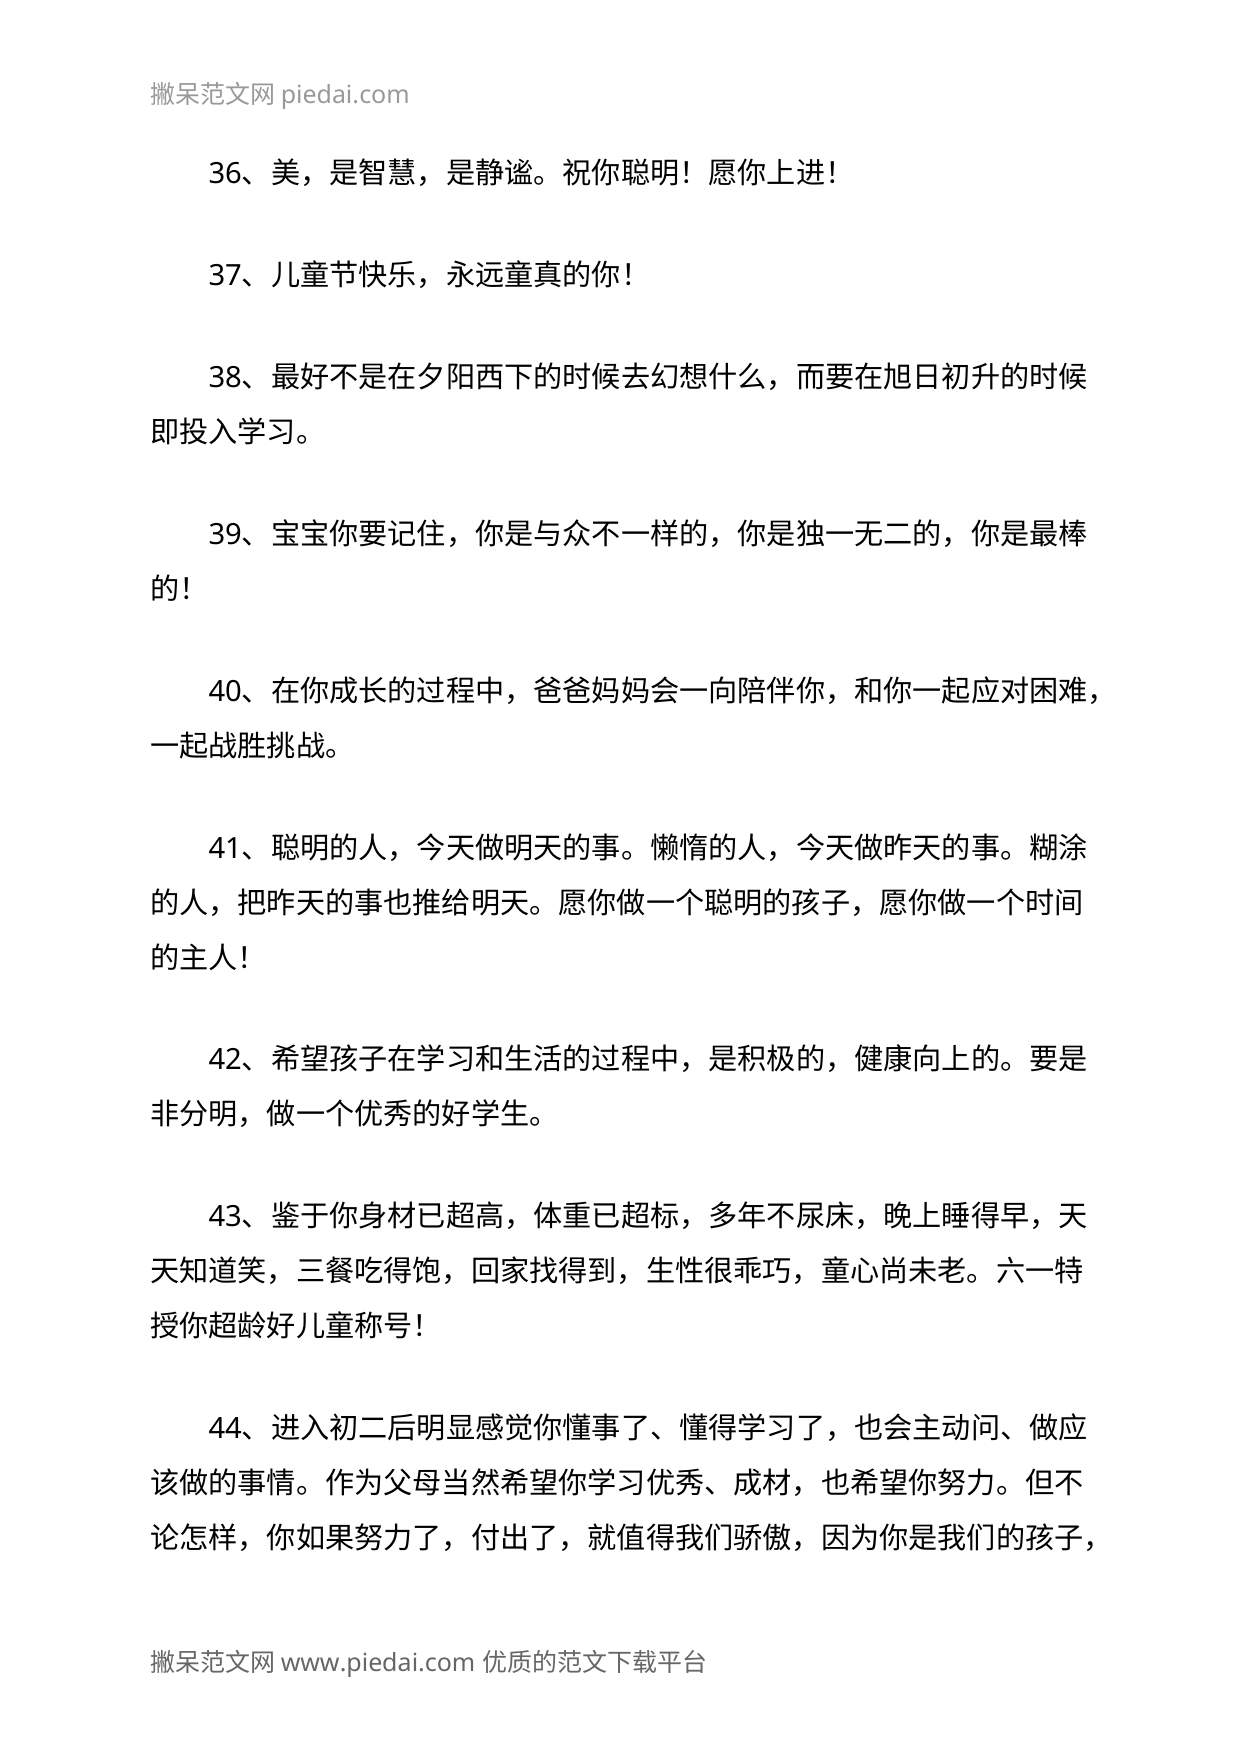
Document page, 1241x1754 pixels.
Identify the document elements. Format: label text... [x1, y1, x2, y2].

text 43、鉴于你身材已超高，体重已超标，多年不尿床，晚上睡得早，天天知道笑，三餐吃得饱，回家找得到，生性很乖巧，童心尚未老。六一特授你超龄好儿童称号！ [150, 1193, 1090, 1345]
text 41、聪明的人，今天做明天的事。懒惰的人，今天做昨天的事。糊涂的人，把昨天的事也推给明天。愿你做一个聪明的孩子，愿你做一个时间的主人！ [150, 824, 1090, 976]
text 42、希望孩子在学习和生活的过程中，是积极的，健康向上的。要是非分明，做一个优秀的好学生。 [150, 1036, 1090, 1133]
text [150, 1404, 1090, 1557]
text 38、最好不是在夕阳西下的时候去幻想什么，而要在旭日初升的时候即投入学习。 [150, 354, 1090, 451]
text 36、美，是智慧，是静谧。祝你聪明！愿你上进！ [150, 150, 1090, 192]
text 37、儿童节快乐，永远童真的你！ [150, 252, 1090, 294]
text 40、在你成长的过程中，爸爸妈妈会一向陪伴你，和你一起应对困难，一起战胜挑战。 [150, 667, 1090, 765]
text 39、宝宝你要记住，你是与众不一样的，你是独一无二的，你是最棒的！ [150, 511, 1090, 608]
